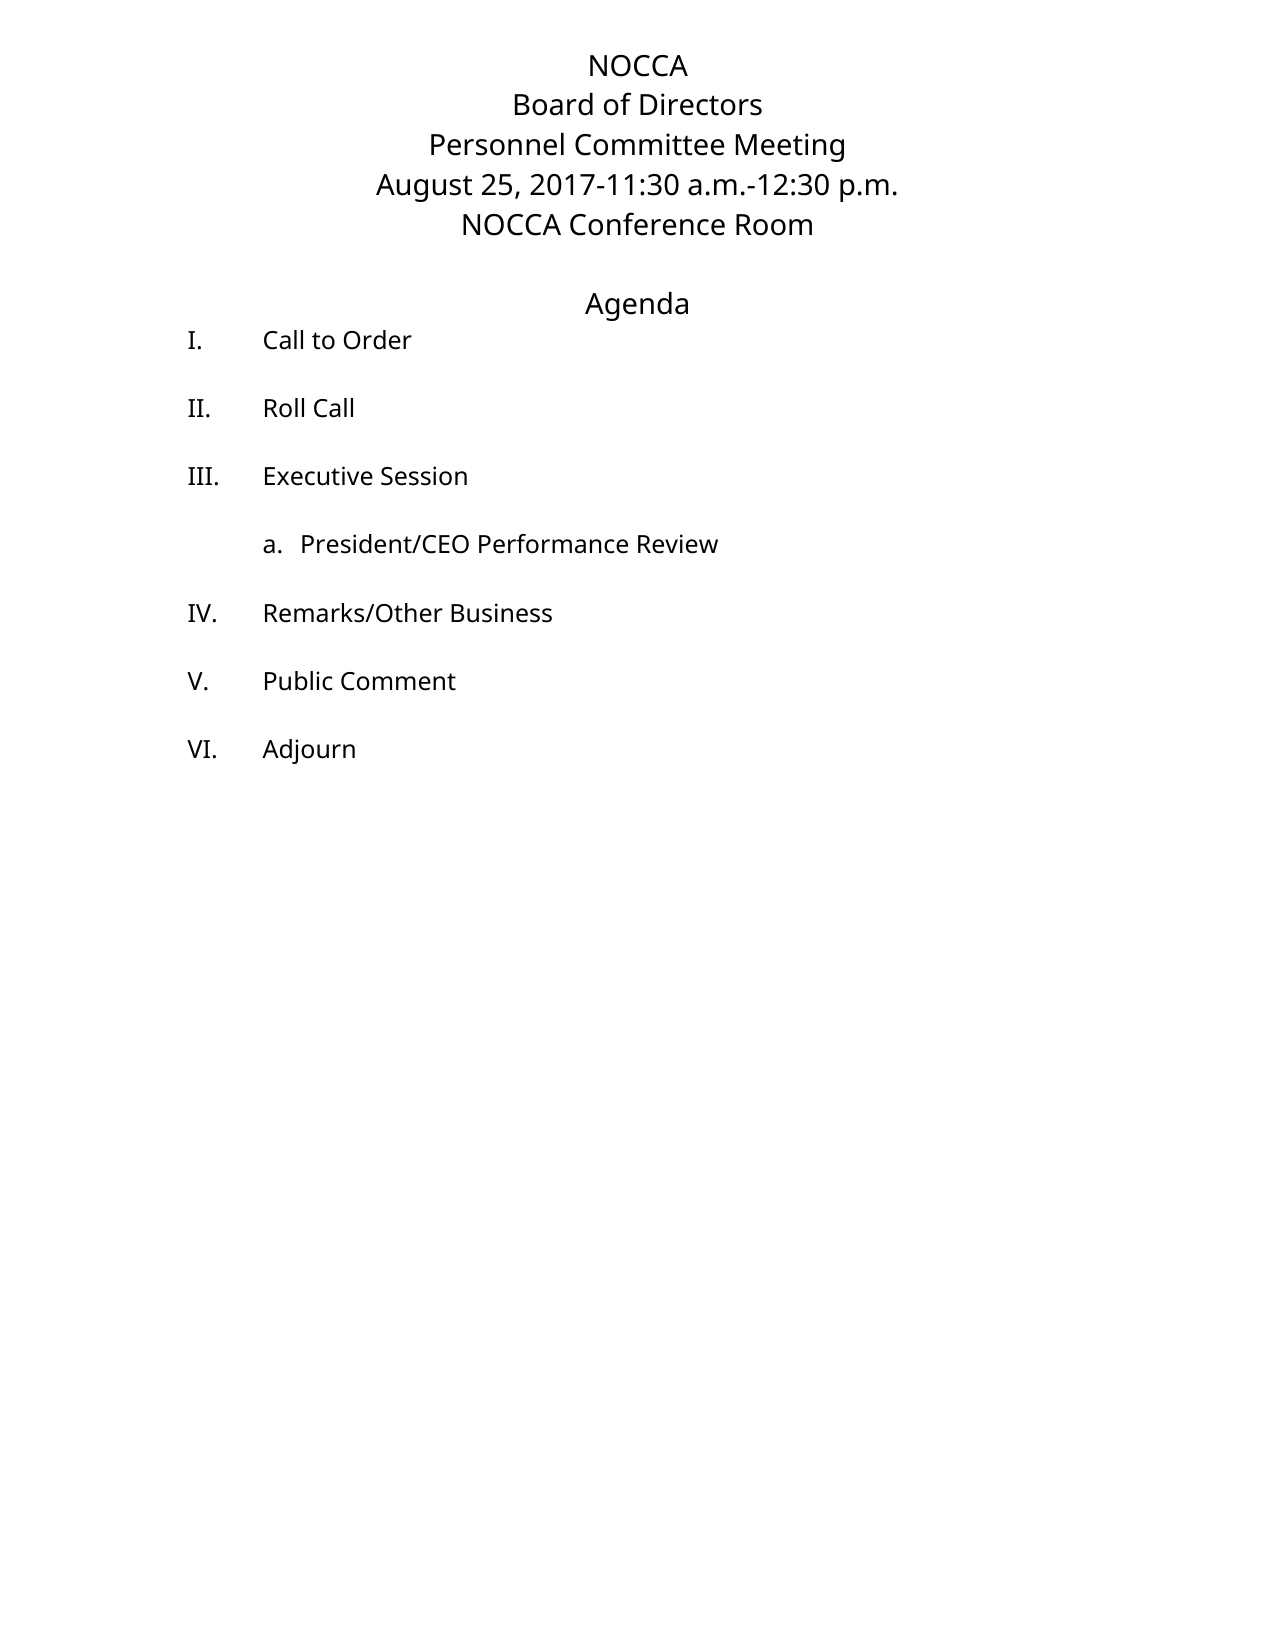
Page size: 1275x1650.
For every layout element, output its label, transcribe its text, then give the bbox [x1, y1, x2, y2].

text Board of Directors [150, 85, 1125, 124]
text Agenda [150, 283, 1125, 323]
list Executive Session [187, 459, 1125, 493]
list President/CEO Performance Review [262, 527, 1125, 561]
text August 25, 2017-11:30 a.m.-12:30 p.m. [150, 164, 1125, 204]
list Roll Call [187, 391, 1125, 425]
text NOCCA [150, 45, 1125, 85]
list Adjourn [187, 732, 1125, 766]
list Remarks/Other Business [187, 595, 1125, 629]
text NOCCA Conference Room [150, 204, 1125, 243]
list Call to Order [187, 323, 1125, 357]
list Public Comment [187, 663, 1125, 697]
text Personnel Committee Meeting [150, 124, 1125, 164]
